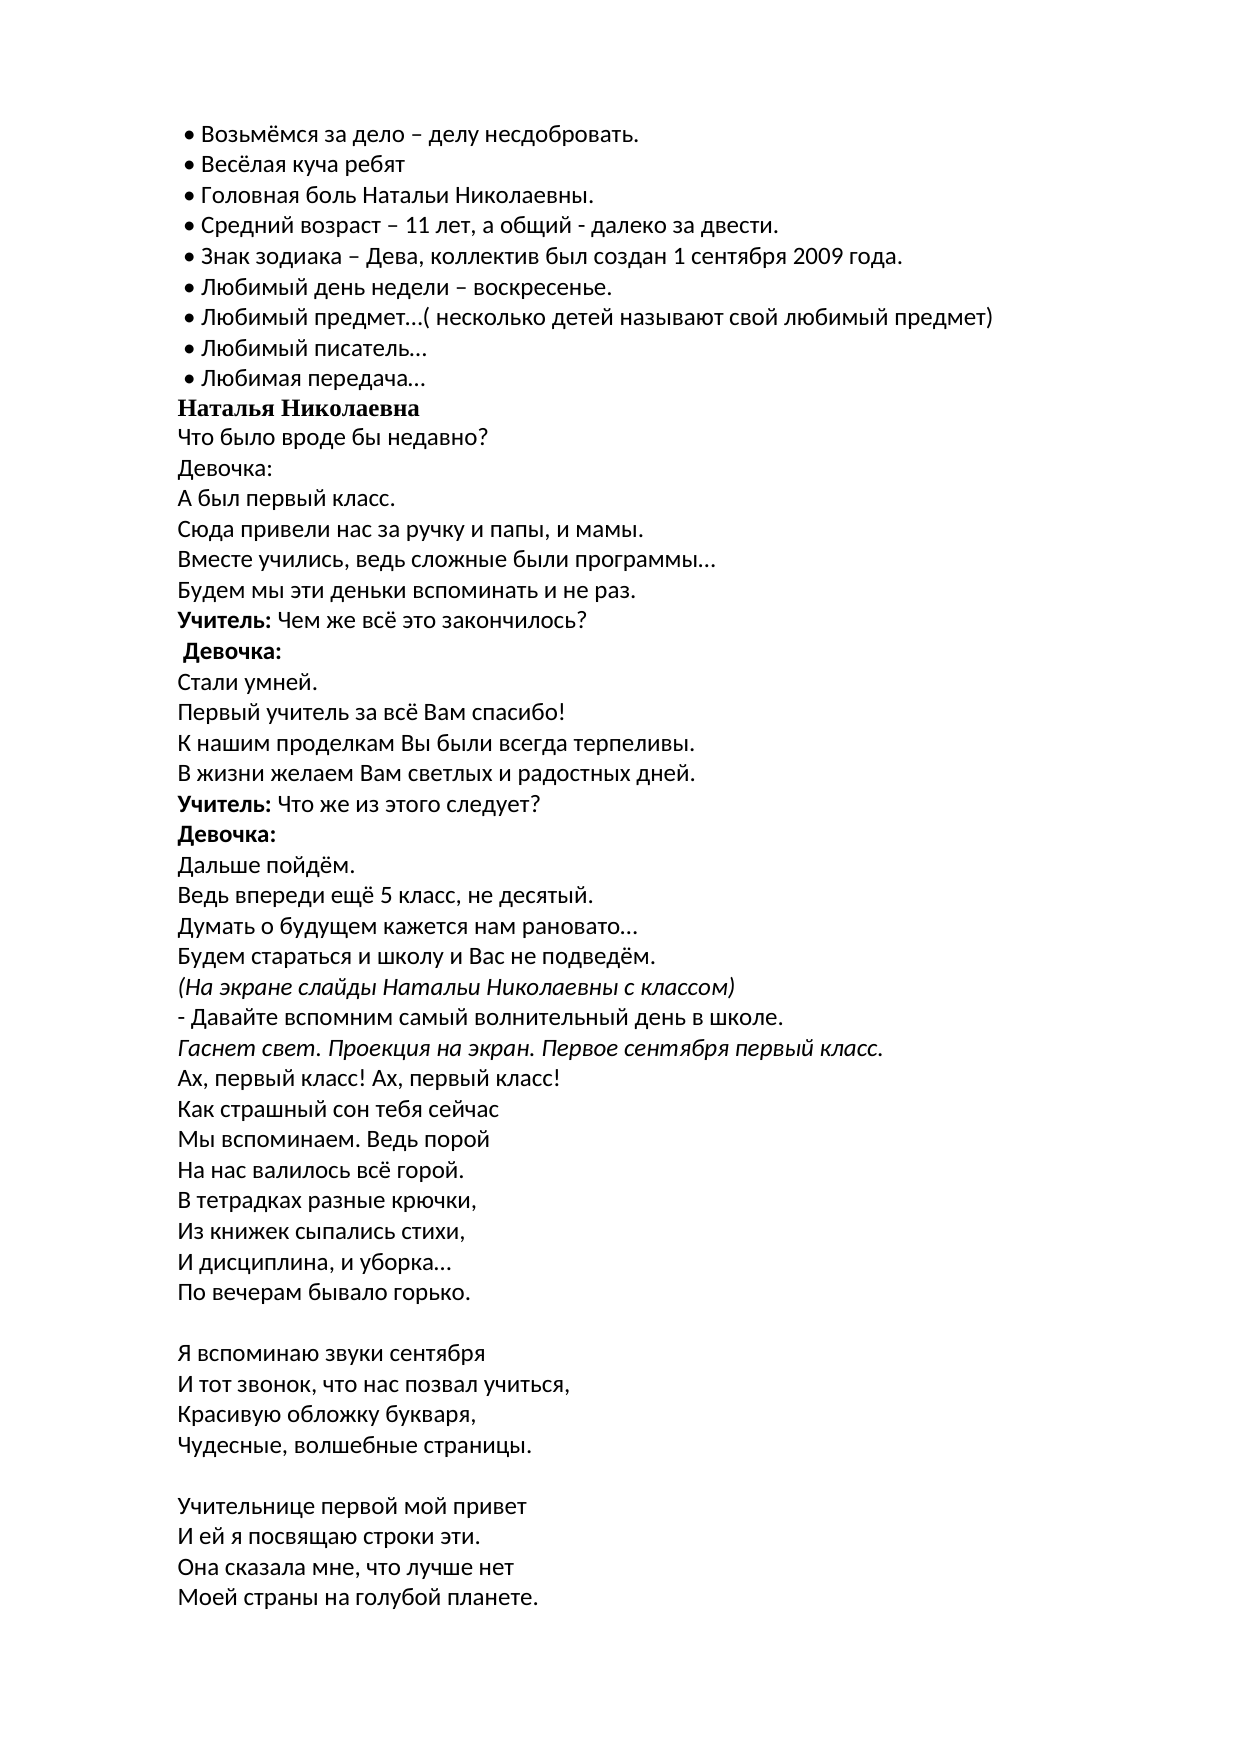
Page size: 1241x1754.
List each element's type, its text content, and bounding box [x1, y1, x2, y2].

text По вечерам бывало горько. [177, 1276, 1152, 1307]
text • Любимый писатель… [177, 332, 1152, 362]
text - Давайте вспомним самый волнительный день в школе. [177, 1001, 1152, 1032]
text Гаснет свет. Проекция на экран. Первое сентября первый класс. [177, 1032, 1152, 1062]
text Учитель: Чем же всё это закончилось? [177, 605, 1152, 635]
text • Средний возраст – 11 лет, а общий - далеко за двести. [177, 210, 1152, 240]
text В тетрадках разные крючки, [177, 1184, 1152, 1215]
text • Любимая передача… [177, 362, 1152, 393]
text И дисциплина, и уборка… [177, 1246, 1152, 1276]
text На нас валилось всё горой. [177, 1154, 1152, 1184]
text Красивую обложку букваря, [177, 1398, 1152, 1429]
text А был первый класс. Сюда привели нас за ручку и папы, и мамы. Вместе учились, ведь сложные были программы… Будем мы эти деньки вспоминать и не раз. [177, 483, 1152, 605]
text Девочка: [177, 818, 1152, 849]
text Дальше пойдём. Ведь впереди ещё 5 класс, не десятый. Думать о будущем кажется нам рановато… Будем стараться и школу и Вас не подведём. [177, 849, 1152, 971]
text • Любимый день недели – воскресенье. [177, 271, 1152, 301]
text Мы вспоминаем. Ведь порой [177, 1123, 1152, 1154]
text Что было вроде бы недавно? [177, 422, 1152, 452]
text Учитель: Что же из этого следует? [177, 788, 1152, 818]
text Моей страны на голубой планете. [177, 1581, 1152, 1612]
text Наталья Николаевна [177, 393, 1152, 422]
text (На экране слайды Натальи Николаевны с классом) [177, 971, 1152, 1001]
text • Возьмёмся за дело – делу несдобровать. [177, 118, 1152, 149]
text Девочка: [177, 635, 1152, 666]
text • Головная боль Натальи Николаевны. [177, 179, 1152, 210]
text Учительнице первой мой привет [177, 1490, 1152, 1520]
text И тот звонок, что нас позвал учиться, [177, 1368, 1152, 1398]
text • Любимый предмет…( несколько детей называют свой любимый предмет) [177, 301, 1152, 332]
text И ей я посвящаю строки эти. [177, 1520, 1152, 1551]
text Чудесные, волшебные страницы. [177, 1429, 1152, 1459]
text Ах, первый класс! Ах, первый класс! [177, 1062, 1152, 1093]
text • Весёлая куча ребят [177, 149, 1152, 179]
text • Знак зодиака – Дева, коллектив был создан 1 сентября 2009 года. [177, 240, 1152, 271]
text Девочка: [177, 452, 1152, 483]
text Как страшный сон тебя сейчас [177, 1093, 1152, 1123]
text Я вспоминаю звуки сентября [177, 1337, 1152, 1368]
text Она сказала мне, что лучше нет [177, 1551, 1152, 1581]
text Стали умней. Первый учитель за всё Вам спасибо! К нашим проделкам Вы были всегда терпеливы. В жизни желаем Вам светлых и радостных дней. [177, 666, 1152, 788]
text Из книжек сыпались стихи, [177, 1215, 1152, 1246]
